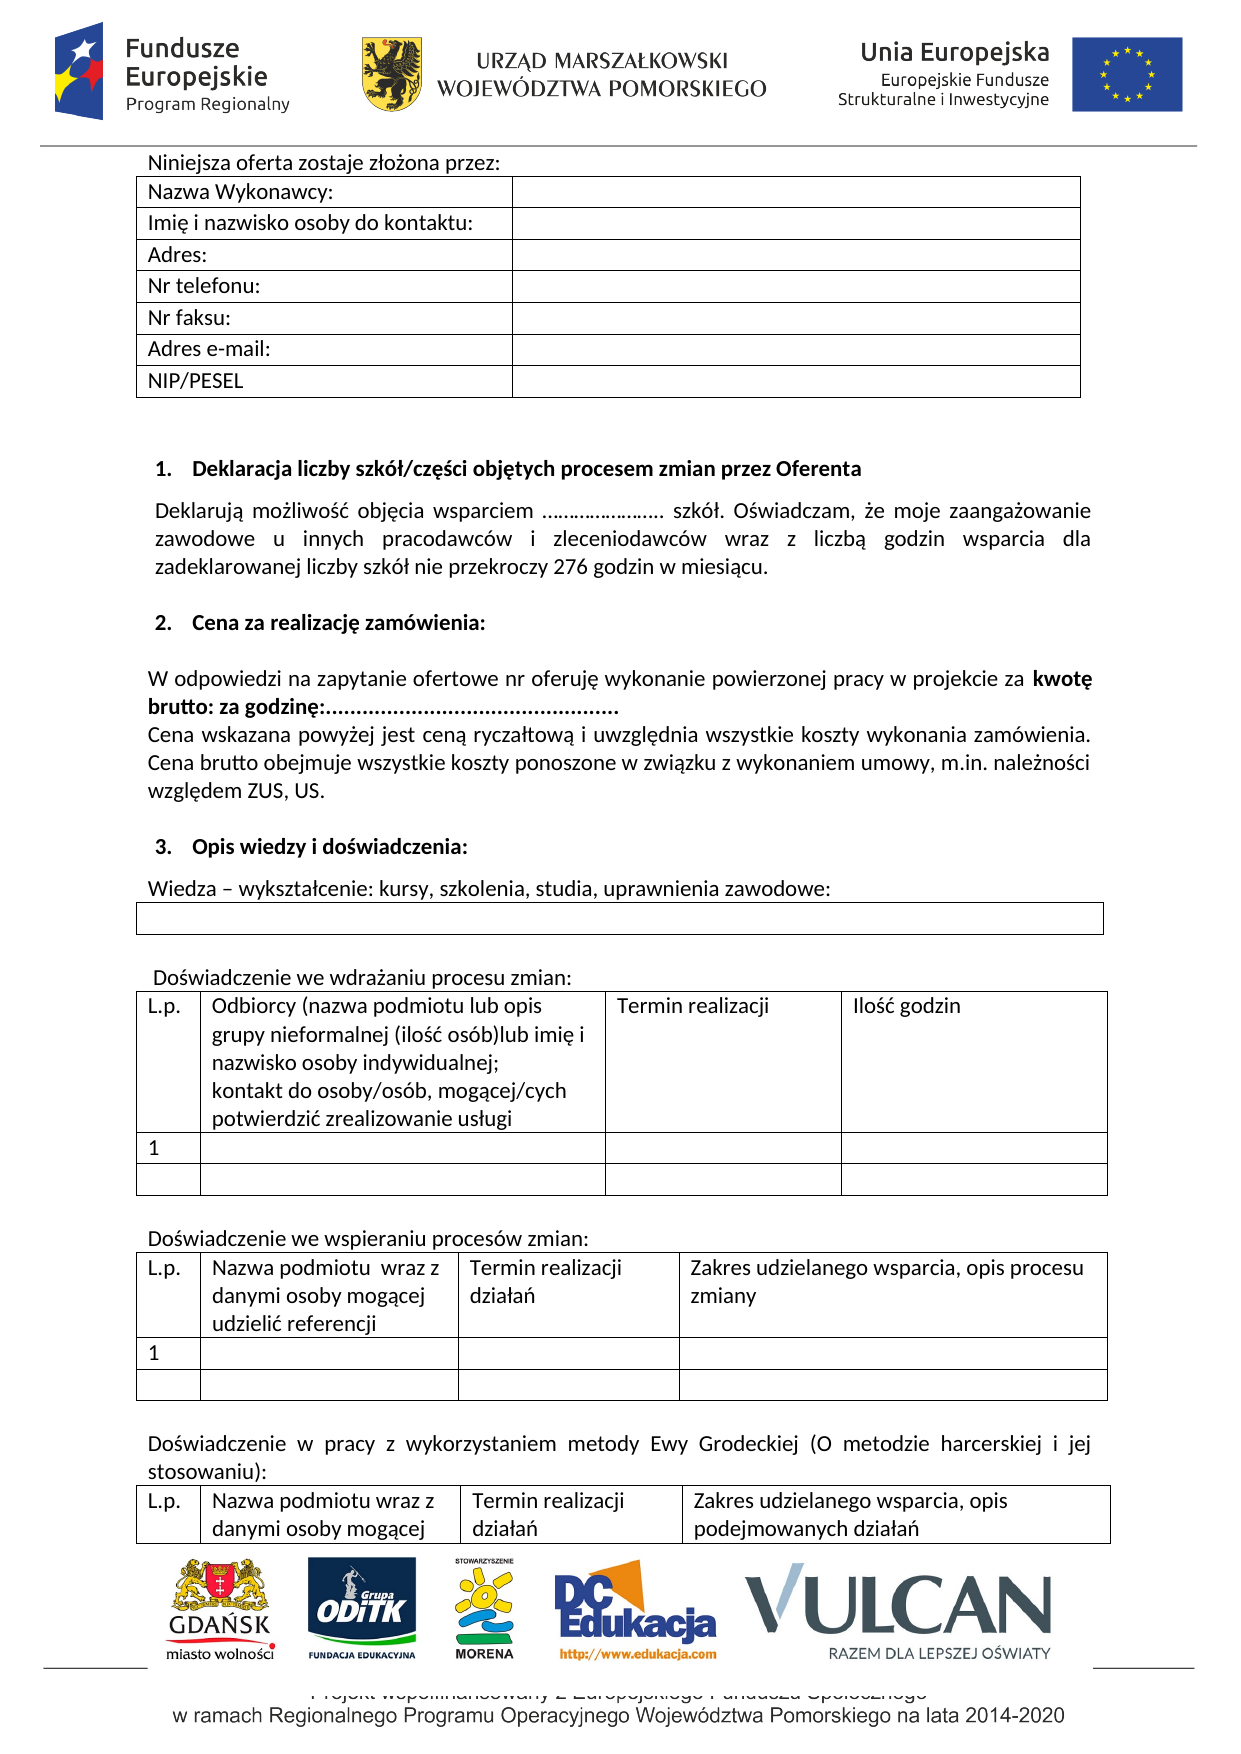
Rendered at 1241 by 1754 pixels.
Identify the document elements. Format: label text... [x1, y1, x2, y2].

table_cell [513, 303, 1080, 333]
list Opis wiedzy i doświadczenia: [154, 832, 1092, 860]
table_header Ilość godzin [842, 992, 1107, 1132]
table_cell [680, 1370, 1107, 1400]
table_cell [201, 1370, 458, 1400]
table_cell [201, 1133, 605, 1163]
table_cell Adres e-mail: [137, 335, 512, 365]
text Doświadczenie we wspieraniu procesów zmian: [148, 1224, 1092, 1252]
table_cell [137, 1370, 200, 1400]
table_header [513, 177, 1080, 207]
text Wiedza – wykształcenie: kursy, szkolenia, studia, uprawnienia zawodowe: [148, 874, 1092, 902]
table_header L.p. [137, 1486, 200, 1542]
table_cell [606, 1164, 841, 1195]
list Deklaracja liczby szkół/części objętych procesem zmian przez Oferenta [154, 454, 1092, 482]
table_header Nazwa Wykonawcy: [137, 177, 512, 207]
picture [39, 21, 1198, 147]
table_cell [201, 1338, 458, 1369]
text W odpowiedzi na zapytanie ofertowe nr oferuję wykonanie powierzonej pracy w projekcie za kwotę brutto: za godzinę:................................................ [148, 664, 1092, 720]
table_header Termin realizacji [606, 992, 841, 1132]
table_cell Imię i nazwisko osoby do kontaktu: [137, 208, 512, 239]
table_cell [606, 1133, 841, 1163]
table_cell Nr faksu: [137, 303, 512, 333]
table_cell [513, 366, 1080, 397]
table_cell [513, 240, 1080, 270]
table_cell [513, 271, 1080, 302]
table_cell NIP/PESEL [137, 366, 512, 397]
table_cell [459, 1370, 679, 1400]
table_cell [842, 1133, 1107, 1163]
table_header Nazwa podmiotu wraz z danymi osoby mogącej udzielić referencji [201, 1253, 458, 1337]
table_cell [513, 208, 1080, 239]
table_header Termin realizacji działań [461, 1486, 682, 1542]
table_cell [513, 335, 1080, 365]
table_cell [137, 1164, 200, 1195]
text Niniejsza oferta zostaje złożona przez: [148, 148, 1092, 176]
table_header Odbiorcy (nazwa podmiotu lub opis grupy nieformalnej (ilość osób)lub imię i nazwisko osoby indywidualnej; kontakt do osoby/osób, mogącej/cych potwierdzić zrealizowanie usługi [201, 992, 605, 1132]
text Cena wskazana powyżej jest ceną ryczałtową i uwzględnia wszystkie koszty wykonania zamówienia. Cena brutto obejmuje wszystkie koszty ponoszone w związku z wykonaniem umowy, m.in. należności względem ZUS, US. [148, 720, 1092, 804]
table_cell Adres: [137, 240, 512, 270]
table_header L.p. [137, 1253, 200, 1337]
table_cell [842, 1164, 1107, 1195]
picture [43, 1544, 1195, 1727]
table_header Nazwa podmiotu wraz z danymi osoby mogącej udzielić referencji [201, 1486, 460, 1542]
table_cell 1 [137, 1338, 200, 1369]
table_cell [201, 1164, 605, 1195]
text Doświadczenie w pracy z wykorzystaniem metody Ewy Grodeckiej (O metodzie harcerskiej i jej stosowaniu): [148, 1429, 1092, 1485]
table_cell [680, 1338, 1107, 1369]
text Deklarują możliwość objęcia wsparciem ………………….. szkół. Oświadczam, że moje zaangażowanie zawodowe u innych pracodawców i zleceniodawców wraz z liczbą godzin wsparcia dla zadeklarowanej liczby szkół nie przekroczy 276 godzin w miesiącu. [155, 496, 1092, 580]
table_header [137, 903, 1103, 933]
table_cell [459, 1338, 679, 1369]
table_cell Nr telefonu: [137, 271, 512, 302]
table_header Zakres udzielanego wsparcia, opis podejmowanych działań [683, 1486, 1110, 1542]
table_cell 1 [137, 1133, 200, 1163]
list Cena za realizację zamówienia: [154, 608, 1092, 636]
table_header Zakres udzielanego wsparcia, opis procesu zmiany [680, 1253, 1107, 1337]
text Doświadczenie we wdrażaniu procesu zmian: [148, 963, 1092, 991]
table_header L.p. [137, 992, 200, 1132]
table_header Termin realizacji działań [459, 1253, 679, 1337]
